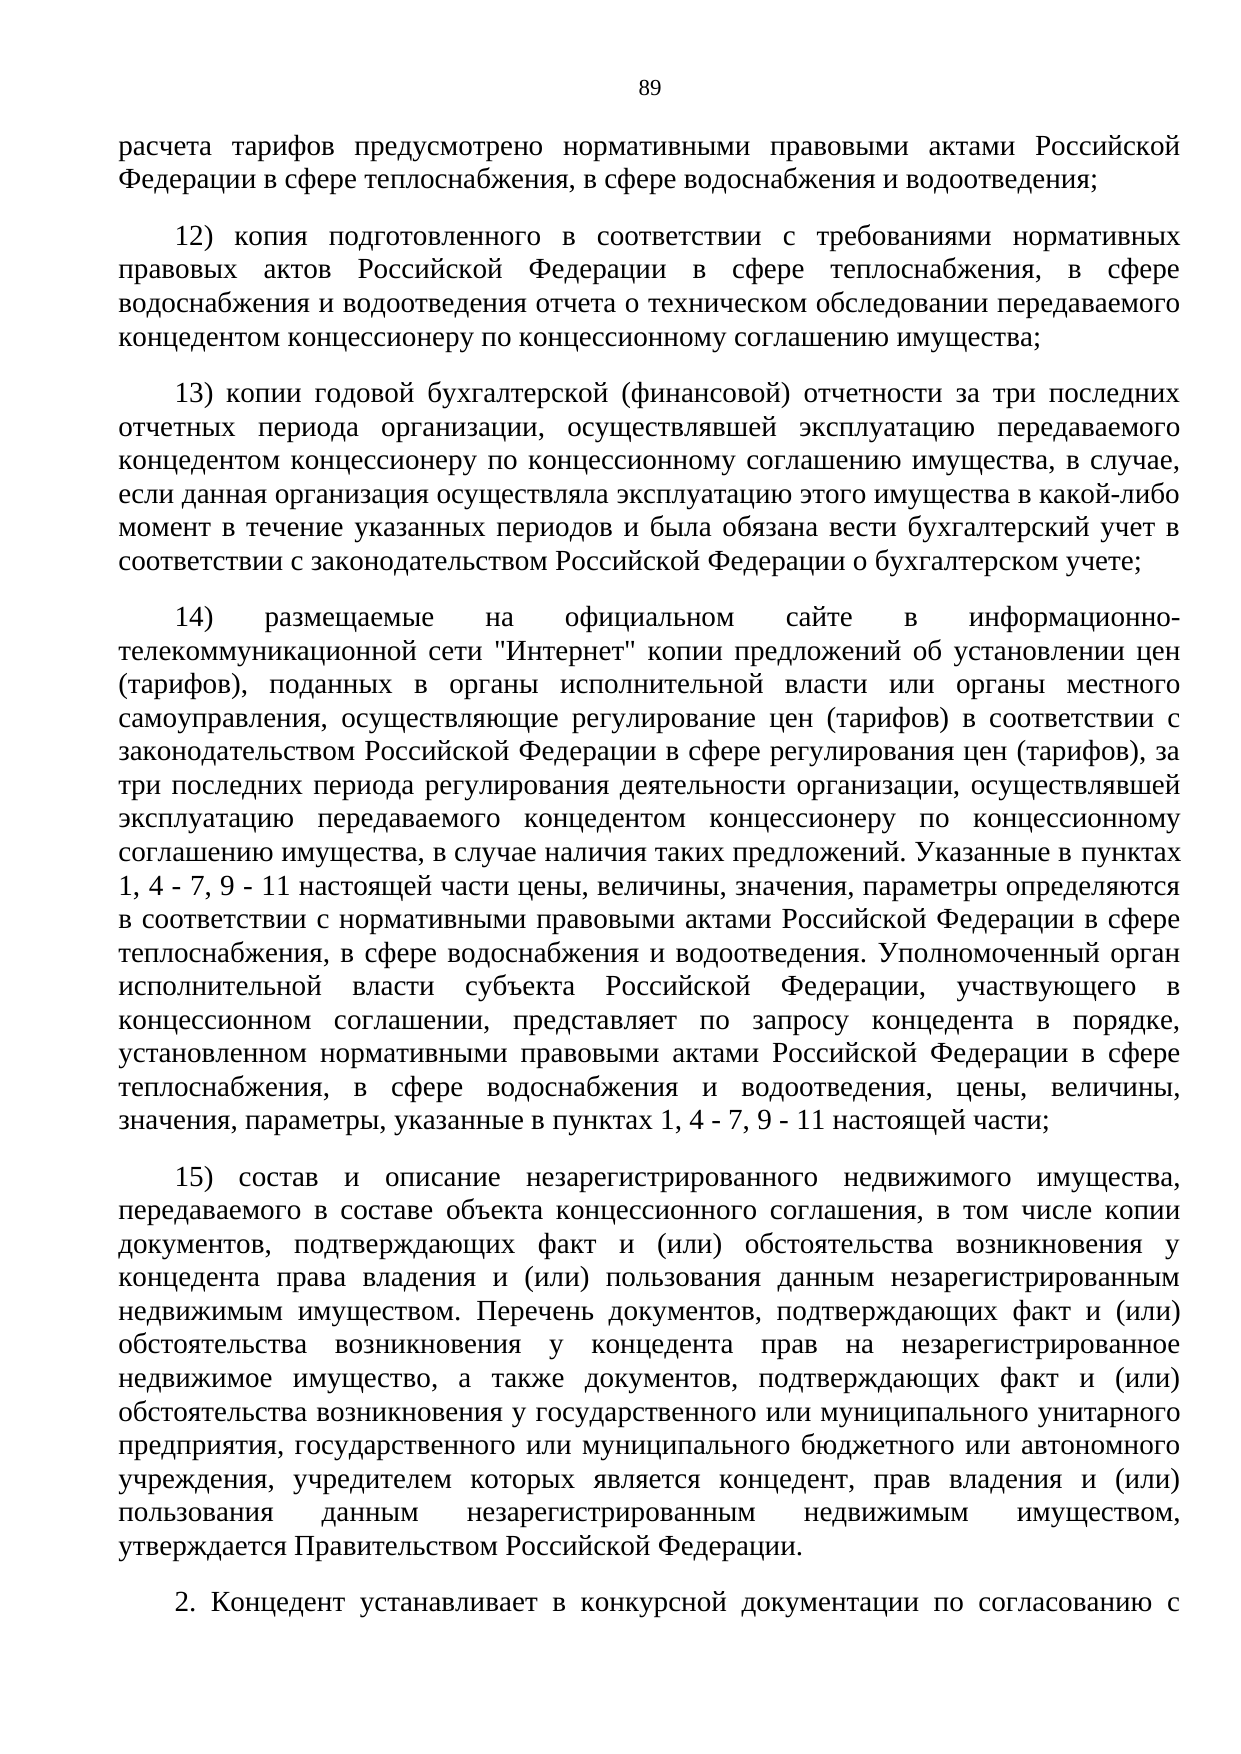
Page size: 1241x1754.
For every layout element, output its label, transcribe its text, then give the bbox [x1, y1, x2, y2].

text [118, 128, 1181, 195]
text 14) размещаемые на официальном сайте в информационно-телекоммуникационной сети "Интернет" копии предложений об установлении цен (тарифов), поданных в органы исполнительной власти или органы местного самоуправления, осуществляющие регулирование цен (тарифов) в соответствии с законодательством Российской Федерации в сфере регулирования цен (тарифов), за три последних периода регулирования деятельности организации, осуществлявшей эксплуатацию передаваемого концедентом концессионеру по концессионному соглашению имущества, в случае наличия таких предложений. Указанные в пунктах 1, 4 - 7, 9 - 11 настоящей части цены, величины, значения, параметры определяются в соответствии с нормативными правовыми актами Российской Федерации в сфере теплоснабжения, в сфере водоснабжения и водоотведения. Уполномоченный орган исполнительной власти субъекта Российской Федерации, участвующего в концессионном соглашении, представляет по запросу концедента в порядке, установленном нормативными правовыми актами Российской Федерации в сфере теплоснабжения, в сфере водоснабжения и водоотведения, цены, величины, значения, параметры, указанные в пунктах 1, 4 - 7, 9 - 11 настоящей части; [118, 599, 1181, 1136]
text 13) копии годовой бухгалтерской (финансовой) отчетности за три последних отчетных периода организации, осуществлявшей эксплуатацию передаваемого концедентом концессионеру по концессионному соглашению имущества, в случае, если данная организация осуществляла эксплуатацию этого имущества в какой-либо момент в течение указанных периодов и была обязана вести бухгалтерский учет в соответствии с законодательством Российской Федерации о бухгалтерском учете; [118, 375, 1181, 576]
text 15) состав и описание незарегистрированного недвижимого имущества, передаваемого в составе объекта концессионного соглашения, в том числе копии документов, подтверждающих факт и (или) обстоятельства возникновения у концедента права владения и (или) пользования данным незарегистрированным недвижимым имуществом. Перечень документов, подтверждающих факт и (или) обстоятельства возникновения у концедента прав на незарегистрированное недвижимое имущество, а также документов, подтверждающих факт и (или) обстоятельства возникновения у государственного или муниципального унитарного предприятия, государственного или муниципального бюджетного или автономного учреждения, учредителем которых является концедент, прав владения и (или) пользования данным незарегистрированным недвижимым имуществом, утверждается Правительством Российской Федерации. [118, 1159, 1181, 1561]
text 12) копия подготовленного в соответствии с требованиями нормативных правовых актов Российской Федерации в сфере теплоснабжения, в сфере водоснабжения и водоотведения отчета о техническом обследовании передаваемого концедентом концессионеру по концессионному соглашению имущества; [118, 218, 1181, 352]
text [118, 1584, 1181, 1618]
